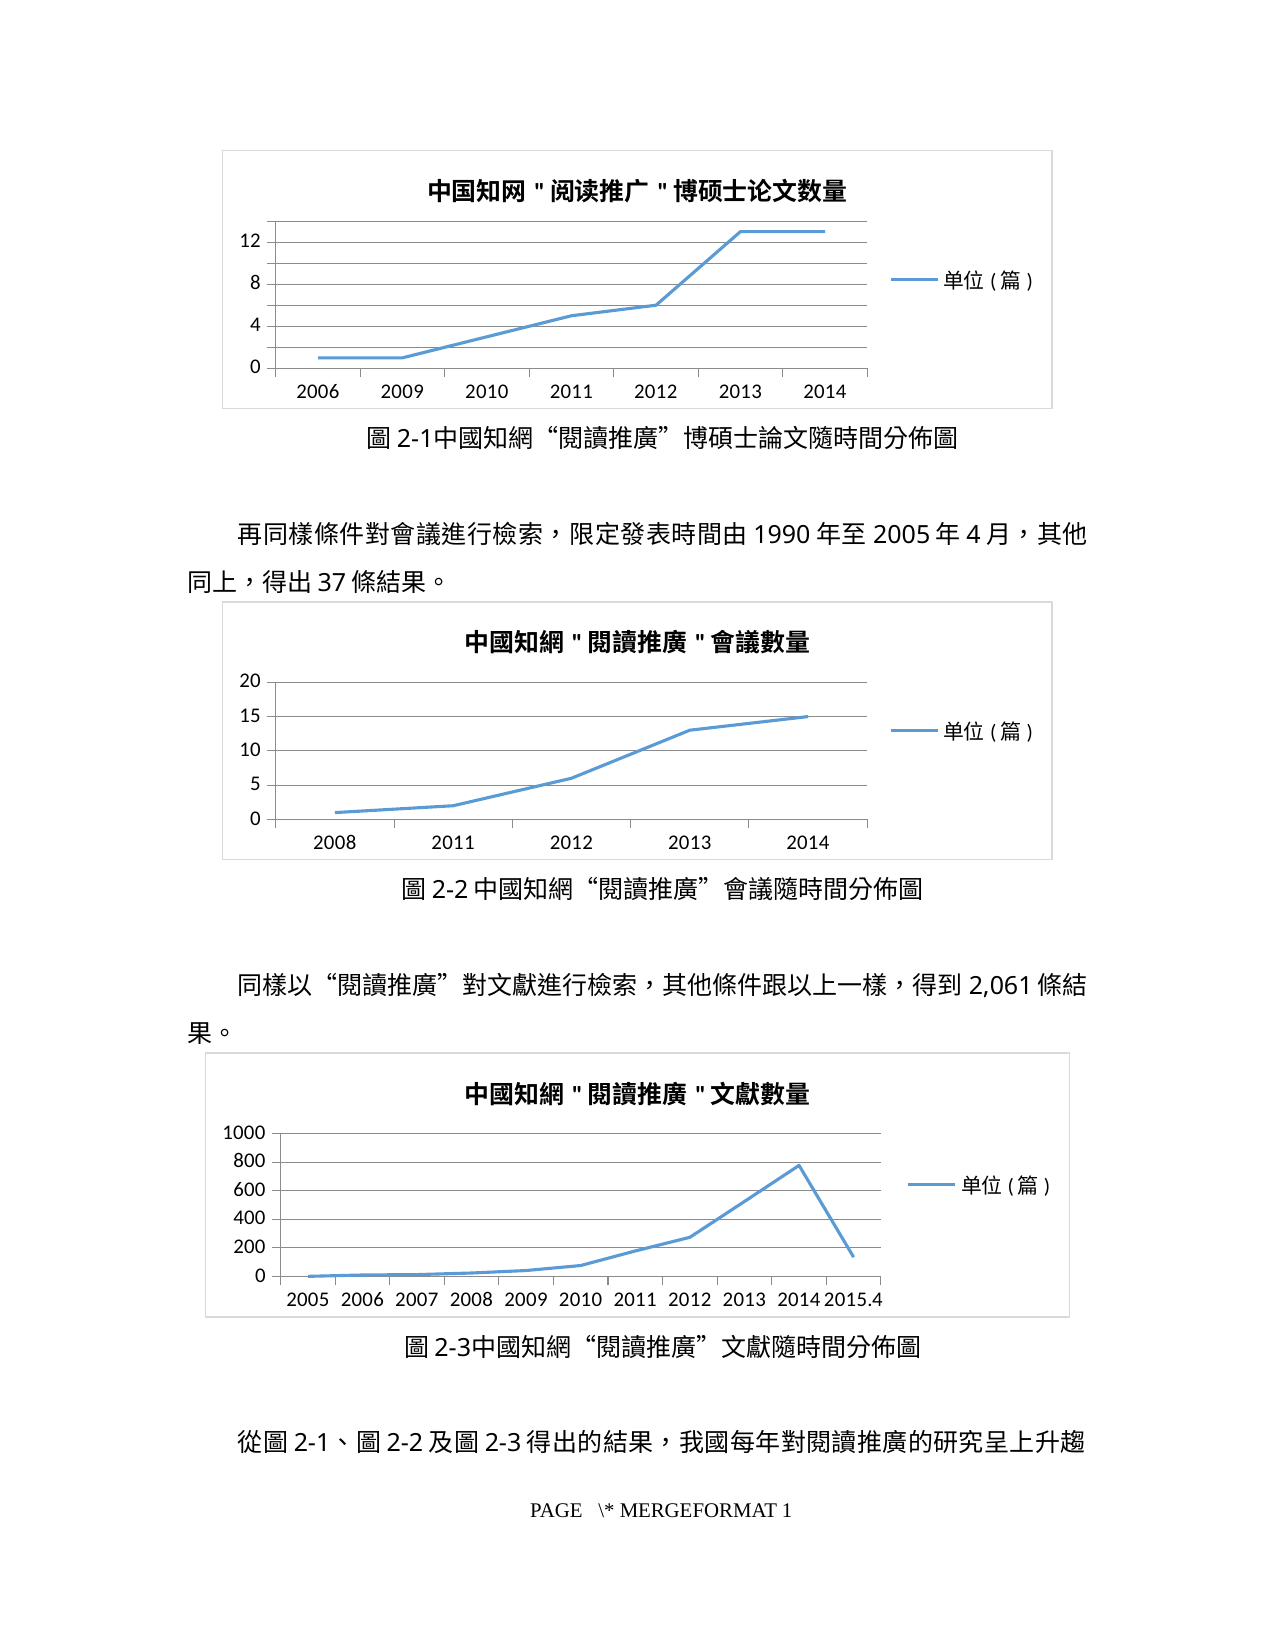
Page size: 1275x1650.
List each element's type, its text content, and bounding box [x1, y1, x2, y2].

text 圖2-1中國知網“閱讀推廣”博碩士論文隨時間分佈圖 [187, 409, 1087, 457]
text 再同樣條件對會議進行檢索，限定發表時間由1990年至 2005年4月，其他同上，得出37條結果。 [187, 505, 1087, 601]
text 同樣以“閱讀推廣”對文獻進行檢索，其他條件跟以上一樣，得到2,061條結果。 [187, 956, 1087, 1052]
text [187, 1413, 1087, 1461]
text 圖2-2中國知網“閱讀推廣”會議隨時間分佈圖 [187, 860, 1087, 908]
